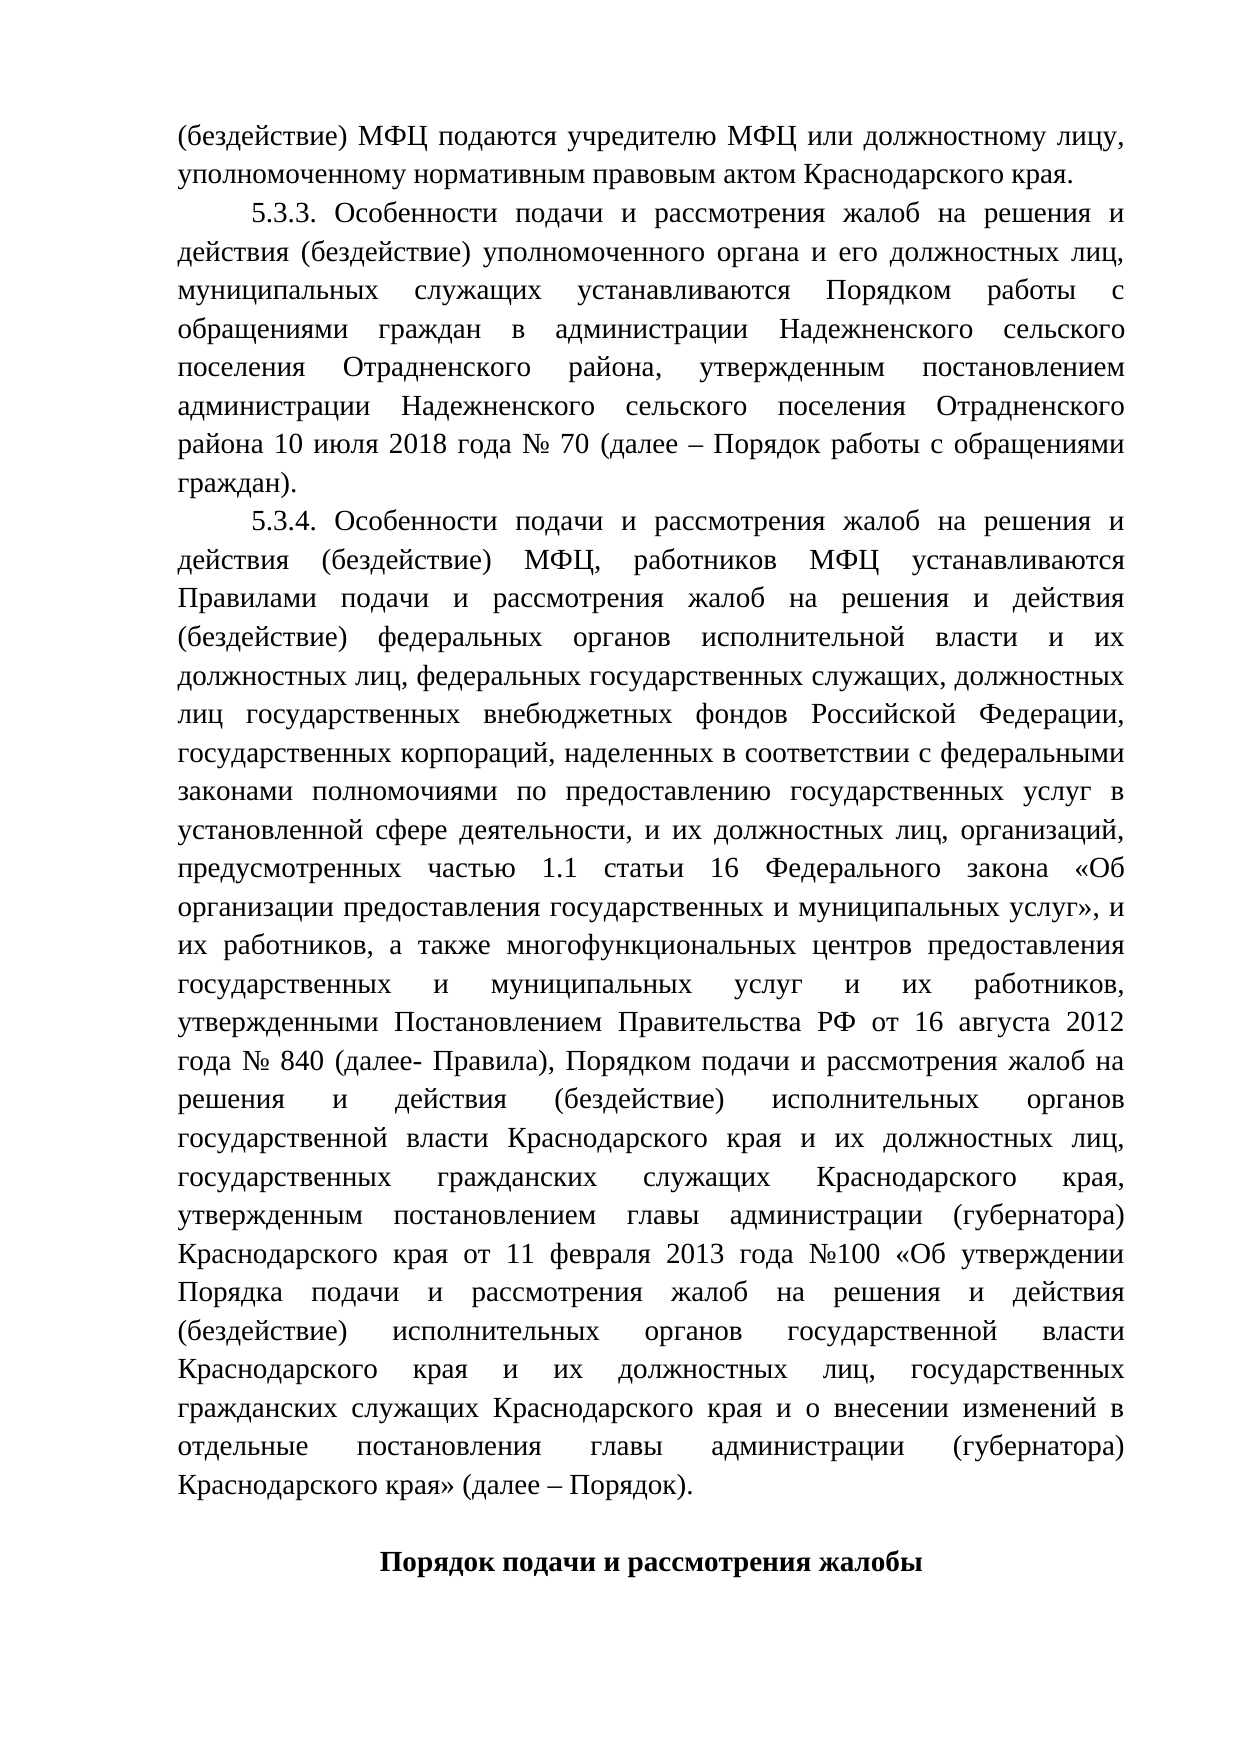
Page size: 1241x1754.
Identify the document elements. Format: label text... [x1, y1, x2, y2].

text Порядок подачи и рассмотрения жалобы [177, 1544, 1125, 1578]
text 5.3.3. Особенности подачи и рассмотрения жалоб на решения и действия (бездействие) уполномоченного органа и его должностных лиц, муниципальных служащих устанавливаются Порядком работы с обращениями граждан в администрации Надежненского сельского поселения Отрадненского района, утвержденным постановлением администрации Надежненского сельского поселения Отрадненского района 10 июля 2018 года № 70 (далее – Порядок работы с обращениями граждан). [177, 195, 1125, 498]
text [177, 118, 1125, 190]
text 5.3.4. Особенности подачи и рассмотрения жалоб на решения и действия (бездействие) МФЦ, работников МФЦ устанавливаются Правилами подачи и рассмотрения жалоб на решения и действия (бездействие) федеральных органов исполнительной власти и их должностных лиц, федеральных государственных служащих, должностных лиц государственных внебюджетных фондов Российской Федерации, государственных корпораций, наделенных в соответствии с федеральными законами полномочиями по предоставлению государственных услуг в установленной сфере деятельности, и их должностных лиц, организаций, предусмотренных частью 1.1 статьи 16 Федерального закона «Об организации предоставления государственных и муниципальных услуг», и их работников, а также многофункциональных центров предоставления государственных и муниципальных услуг и их работников, утвержденными Постановлением Правительства РФ от 16 августа 2012 года № 840 (далее- Правила), Порядком подачи и рассмотрения жалоб на решения и действия (бездействие) исполнительных органов государственной власти Краснодарского края и их должностных лиц, государственных гражданских служащих Краснодарского края, утвержденным постановлением главы администрации (губернатора) Краснодарского края от 11 февраля 2013 года №100 «Об утверждении Порядка подачи и рассмотрения жалоб на решения и действия (бездействие) исполнительных органов государственной власти Краснодарского края и их должностных лиц, государственных гражданских служащих Краснодарского края и о внесении изменений в отдельные постановления главы администрации (губернатора) Краснодарского края» (далее – Порядок). [177, 503, 1125, 1501]
